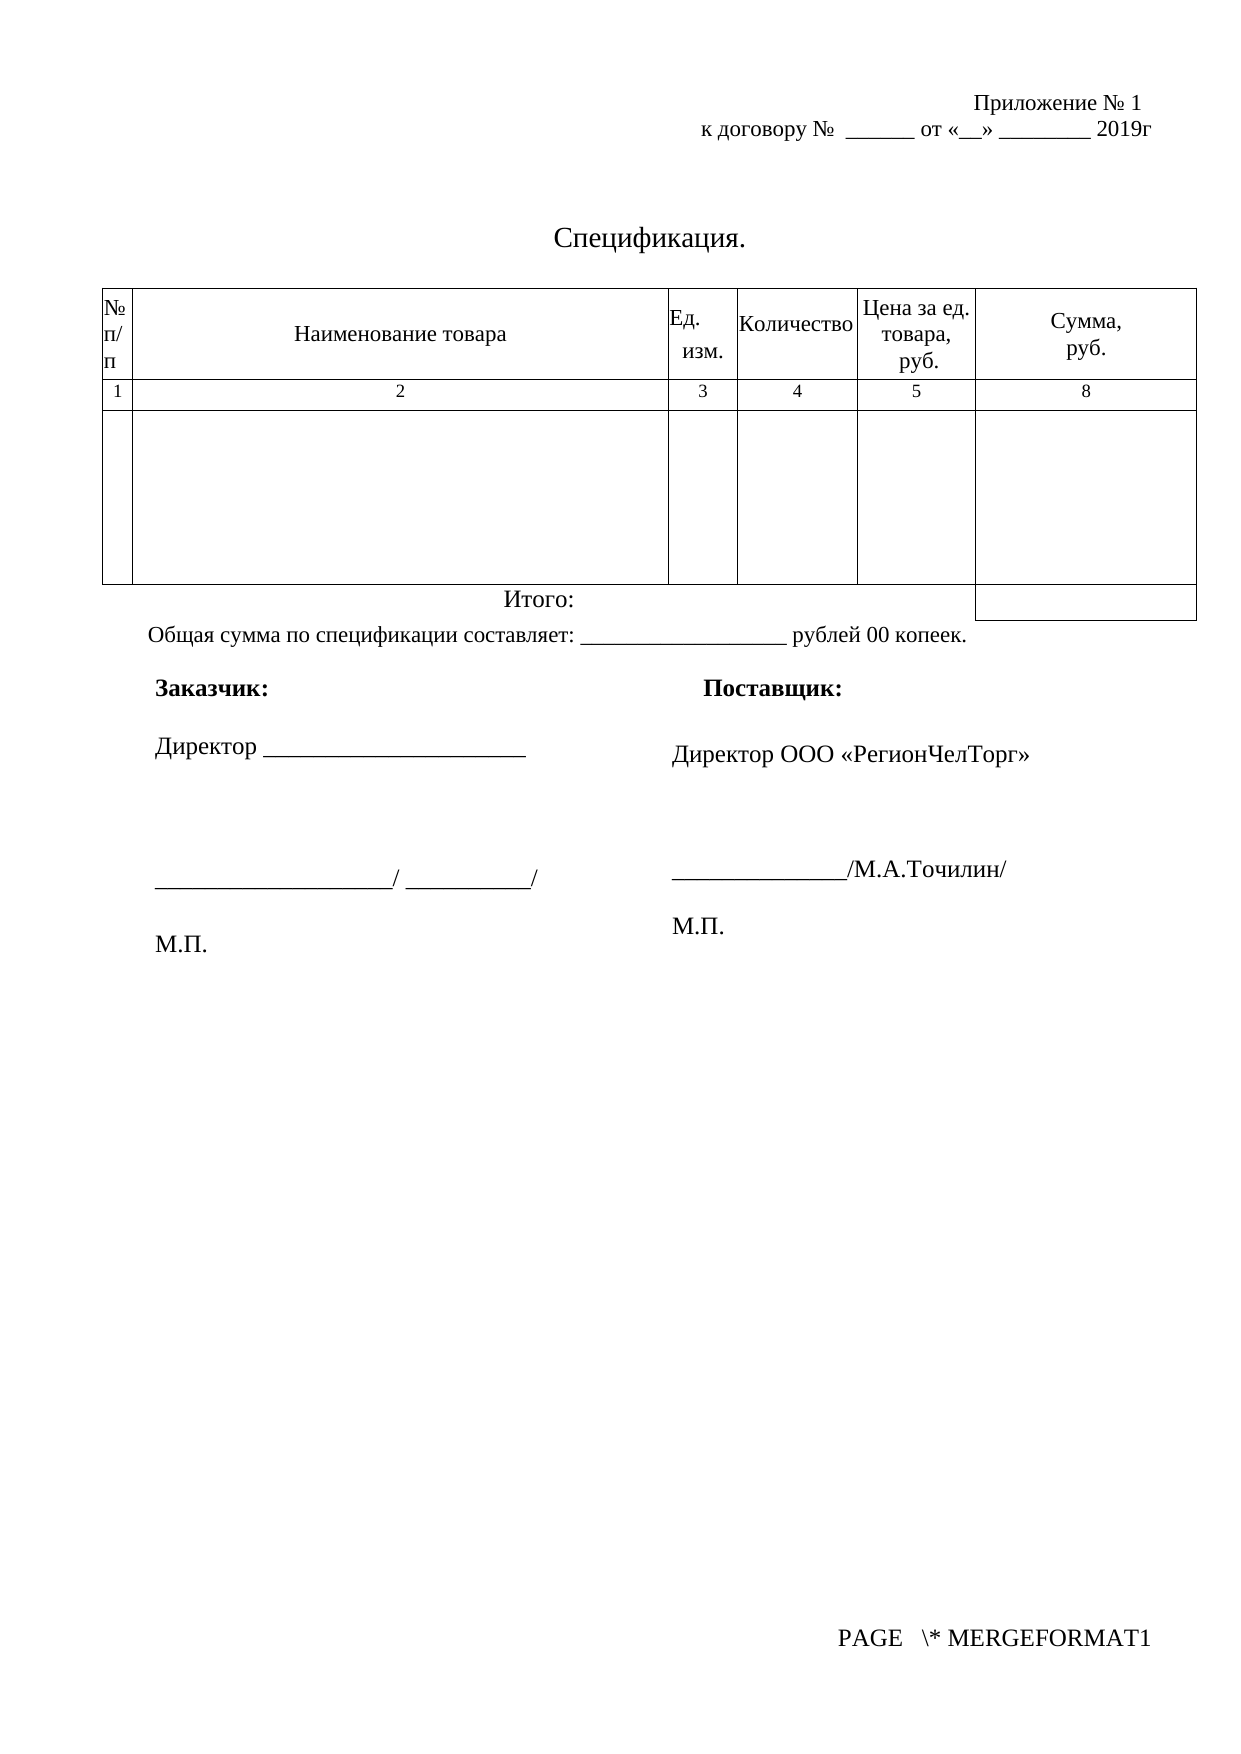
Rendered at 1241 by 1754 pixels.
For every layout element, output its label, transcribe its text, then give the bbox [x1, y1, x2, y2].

table_cell [133, 411, 668, 583]
text Спецификация. [148, 220, 1152, 254]
table_header Заказчик: Директор _____________________ ___________________/ __________/ М.П. [148, 673, 664, 995]
text Приложение № 1 [148, 89, 1152, 115]
text Общая сумма по спецификации составляет: __________________ рублей 00 копеек. [148, 621, 1152, 647]
text к договору № ______ от «__» ________ 2019г [148, 115, 1152, 141]
table_header № п/п [103, 289, 132, 379]
table_cell 5 [858, 380, 975, 410]
table_cell [738, 411, 857, 583]
table_header Наименование товара [133, 289, 668, 379]
table_header Цена за ед. товара, руб. [858, 289, 975, 379]
table_cell [103, 411, 132, 583]
table_header Поставщик: Директор ООО «РегионЧелТорг» ______________/М.А.Точилин/ М.П. [665, 673, 1167, 995]
table_cell 2 [133, 380, 668, 410]
table_header Ед. изм. [669, 289, 737, 379]
table_cell [976, 411, 1196, 583]
table_cell [669, 411, 737, 583]
table_cell 3 [669, 380, 737, 410]
table_cell 8 [976, 380, 1196, 410]
table_cell Итого: [103, 585, 975, 619]
table_cell [858, 411, 975, 583]
table_cell 1 [103, 380, 132, 410]
table_header Сумма, руб. [976, 289, 1196, 379]
table_header Количество [738, 289, 857, 379]
table_cell 4 [738, 380, 857, 410]
table_cell [976, 585, 1196, 619]
